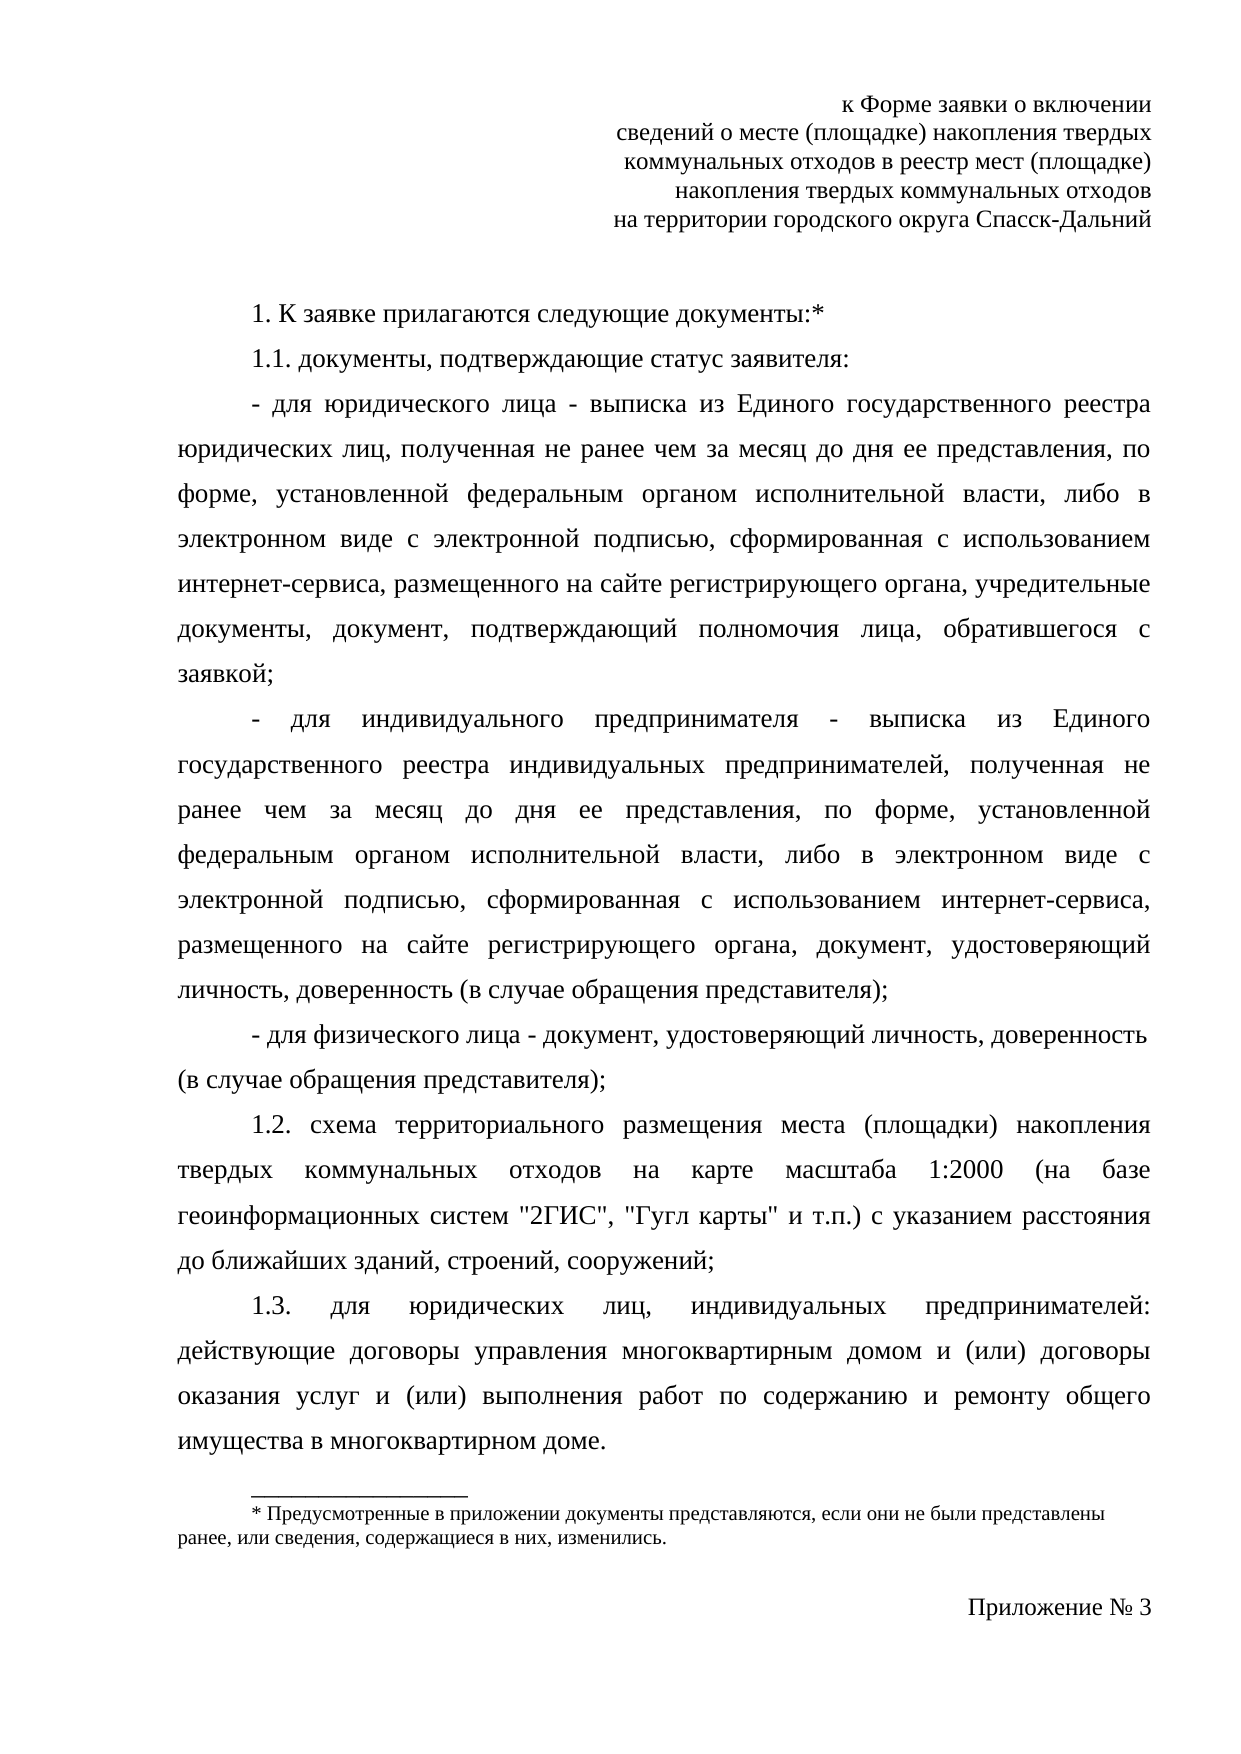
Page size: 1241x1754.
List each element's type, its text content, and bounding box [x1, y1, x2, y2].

text - для индивидуального предпринимателя - выписка из Единого государственного реестра индивидуальных предпринимателей, полученная не ранее чем за месяц до дня ее представления, по форме, установленной федеральным органом исполнительной власти, либо в электронном виде с электронной подписью, сформированная с использованием интернет-сервиса, размещенного на сайте регистрирующего органа, документ, удостоверяющий личность, доверенность (в случае обращения представителя); [177, 703, 1152, 1004]
text 1.1. документы, подтверждающие статус заявителя: [177, 342, 1152, 373]
text коммунальных отходов в реестр мест (площадке) [177, 146, 1152, 175]
text Приложение № 3 [177, 1592, 1152, 1621]
text * Предусмотренные в приложении документы представляются, если они не были представлены ранее, или сведения, содержащиеся в них, изменились. [177, 1501, 1152, 1549]
text 1. К заявке прилагаются следующие документы:* [177, 297, 1152, 328]
text 1.3. для юридических лиц, индивидуальных предпринимателей: действующие договоры управления многоквартирным домом и (или) договоры оказания услуг и (или) выполнения работ по содержанию и ремонту общего имущества в многоквартирном доме. [177, 1289, 1152, 1455]
text ________________ [177, 1469, 1152, 1501]
text накопления твердых коммунальных отходов [177, 175, 1152, 204]
text - для юридического лица - выписка из Единого государственного реестра юридических лиц, полученная не ранее чем за месяц до дня ее представления, по форме, установленной федеральным органом исполнительной власти, либо в электронном виде с электронной подписью, сформированная с использованием интернет-сервиса, размещенного на сайте регистрирующего органа, учредительные документы, документ, подтверждающий полномочия лица, обратившегося с заявкой; [177, 387, 1152, 689]
text на территории городского округа Спасск-Дальний [177, 204, 1152, 232]
text 1.2. схема территориального размещения места (площадки) накопления твердых коммунальных отходов на карте масштаба 1:2000 (на базе геоинформационных систем "2ГИС", "Гугл карты" и т.п.) с указанием расстояния до ближайших зданий, строений, сооружений; [177, 1108, 1152, 1275]
text сведений о месте (площадке) накопления твердых [177, 117, 1152, 146]
text - для физического лица - документ, удостоверяющий личность, доверенность (в случае обращения представителя); [177, 1018, 1152, 1094]
text к Форме заявки о включении [177, 89, 1152, 117]
